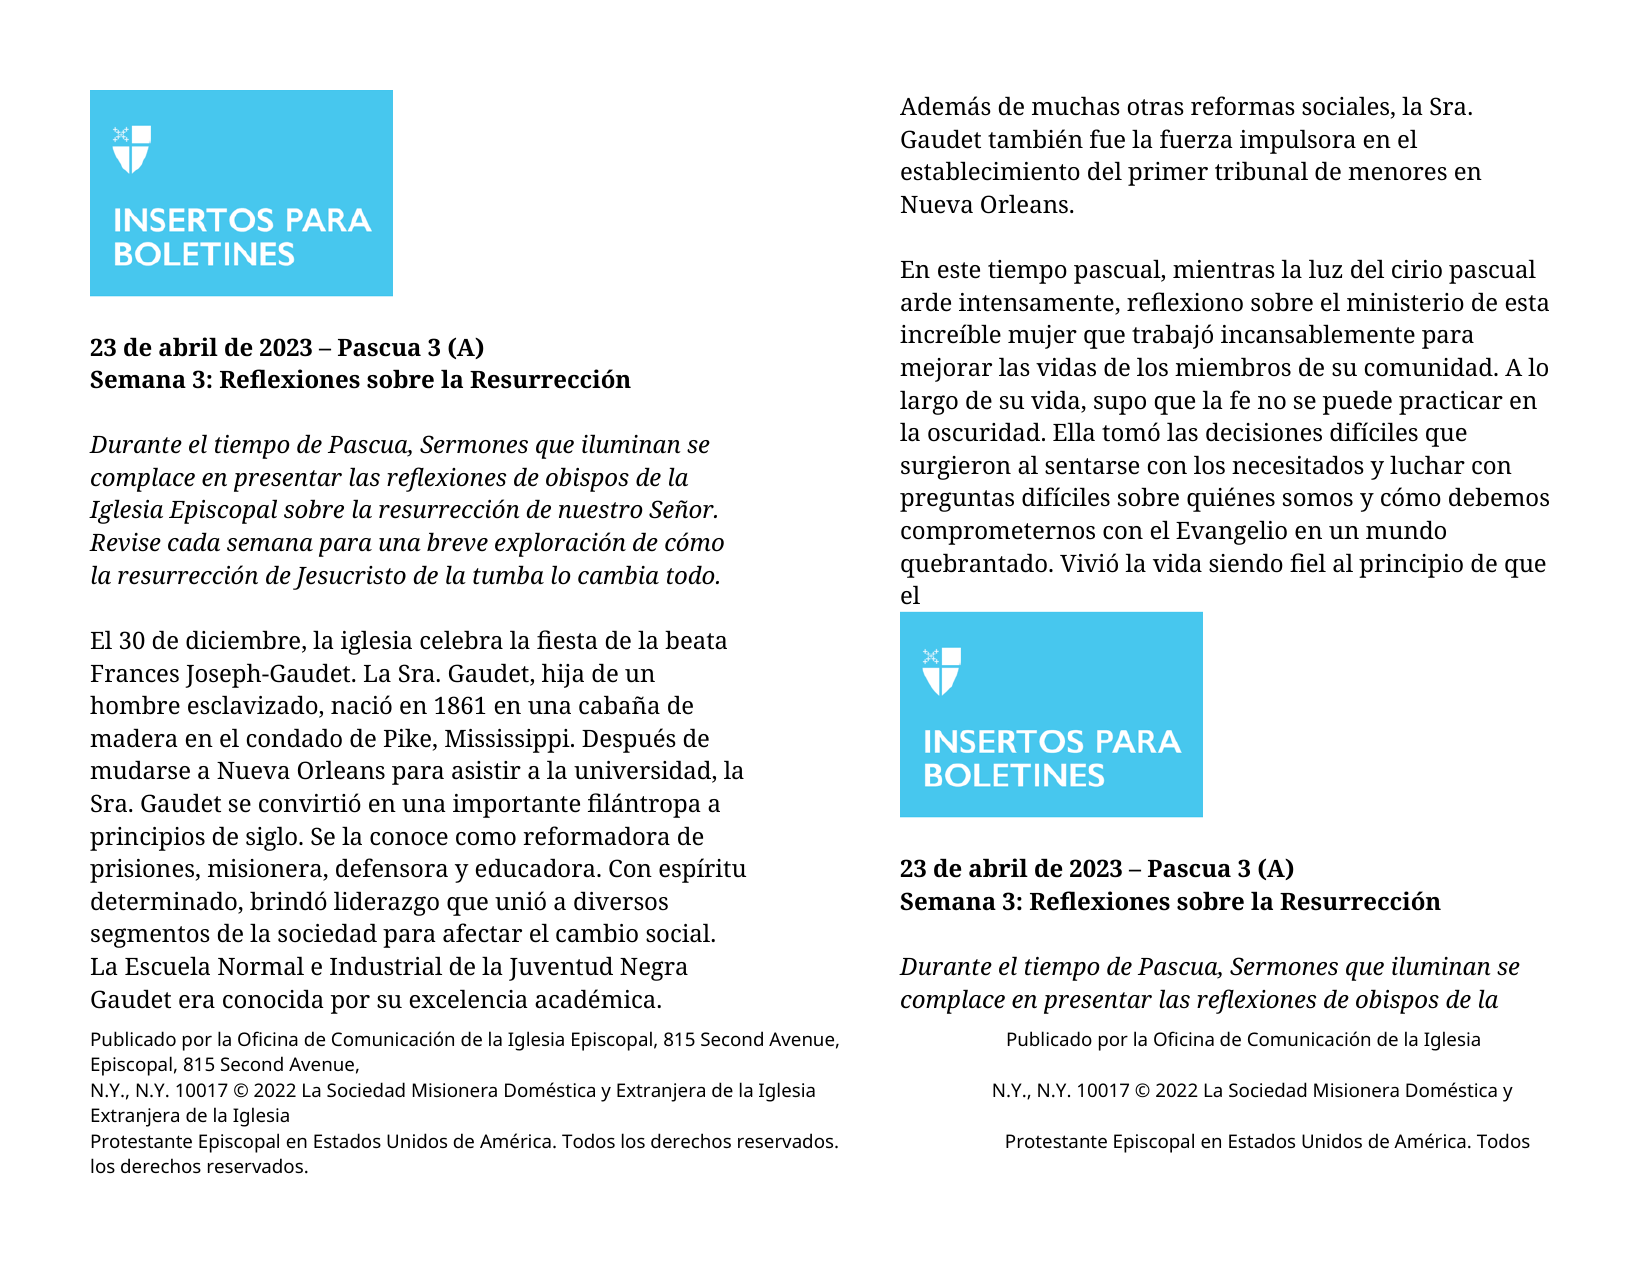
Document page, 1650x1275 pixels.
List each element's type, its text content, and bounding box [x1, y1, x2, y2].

text Semana 3: Reflexiones sobre la Resurrección [900, 884, 1560, 917]
text En este tiempo pascual, mientras la luz del cirio pascual arde intensamente, reflexiono sobre el ministerio de esta increíble mujer que trabajó incansablemente para mejorar las vidas de los miembros de su comunidad. A lo largo de su vida, supo que la fe no se puede practicar en la oscuridad. Ella tomó las decisiones difíciles que surgieron al sentarse con los necesitados y luchar con preguntas difíciles sobre quiénes somos y cómo debemos comprometernos con el Evangelio en un mundo quebrantado. Vivió la vida siendo fiel al principio de que el [900, 253, 1560, 612]
text 23 de abril de 2023 – Pascua 3 (A) [90, 330, 750, 363]
picture [90, 90, 393, 297]
text Semana 3: Reflexiones sobre la Resurrección [90, 363, 750, 396]
text 23 de abril de 2023 – Pascua 3 (A) [900, 852, 1560, 884]
picture [900, 611, 1203, 818]
